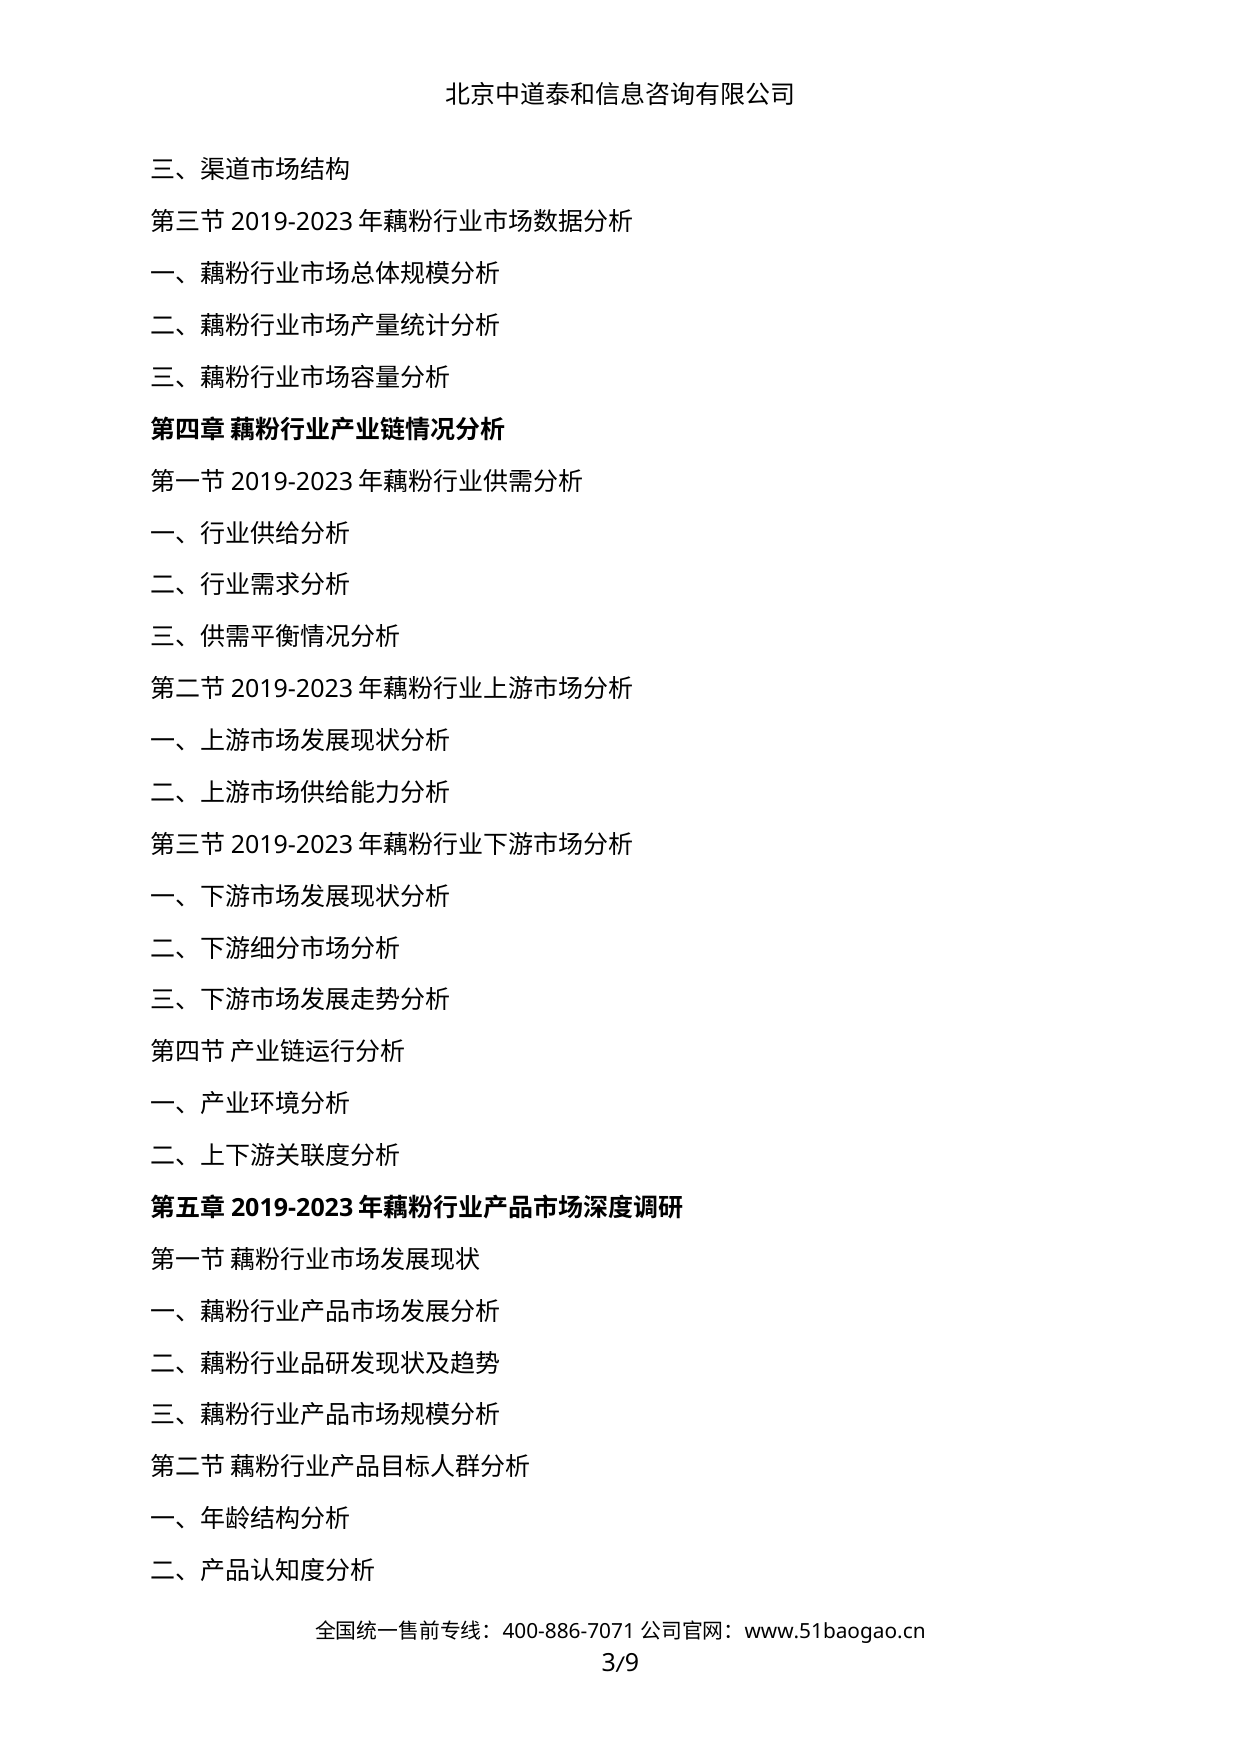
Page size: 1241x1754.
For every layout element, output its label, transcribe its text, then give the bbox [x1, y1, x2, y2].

text 三、供需平衡情况分析 [150, 617, 1090, 653]
text 一、下游市场发展现状分析 [150, 876, 1090, 912]
text 一、产业环境分析 [150, 1084, 1090, 1120]
text 第三节 2019-2023年藕粉行业下游市场分析 [150, 824, 1090, 861]
text 一、年龄结构分析 [150, 1499, 1090, 1535]
text 二、上游市场供给能力分析 [150, 772, 1090, 809]
text 三、渠道市场结构 [150, 150, 1090, 186]
text 一、藕粉行业市场总体规模分析 [150, 254, 1090, 290]
text 二、产品认知度分析 [150, 1551, 1090, 1587]
text 第一节 藕粉行业市场发展现状 [150, 1239, 1090, 1276]
text 第三节 2019-2023年藕粉行业市场数据分析 [150, 202, 1090, 238]
text 一、上游市场发展现状分析 [150, 721, 1090, 757]
text 二、藕粉行业品研发现状及趋势 [150, 1343, 1090, 1379]
text 第二节 藕粉行业产品目标人群分析 [150, 1447, 1090, 1483]
text 一、藕粉行业产品市场发展分析 [150, 1291, 1090, 1327]
text 二、藕粉行业市场产量统计分析 [150, 306, 1090, 342]
text 第四章 藕粉行业产业链情况分析 [150, 409, 1090, 446]
text 二、下游细分市场分析 [150, 928, 1090, 964]
text 二、行业需求分析 [150, 565, 1090, 601]
text 三、藕粉行业市场容量分析 [150, 357, 1090, 394]
text 一、行业供给分析 [150, 513, 1090, 549]
text 第五章 2019-2023年藕粉行业产品市场深度调研 [150, 1187, 1090, 1224]
text 第一节 2019-2023年藕粉行业供需分析 [150, 461, 1090, 497]
text 二、上下游关联度分析 [150, 1136, 1090, 1172]
text 三、下游市场发展走势分析 [150, 980, 1090, 1016]
text 第二节 2019-2023年藕粉行业上游市场分析 [150, 669, 1090, 705]
text 三、藕粉行业产品市场规模分析 [150, 1395, 1090, 1431]
text 第四节 产业链运行分析 [150, 1032, 1090, 1068]
